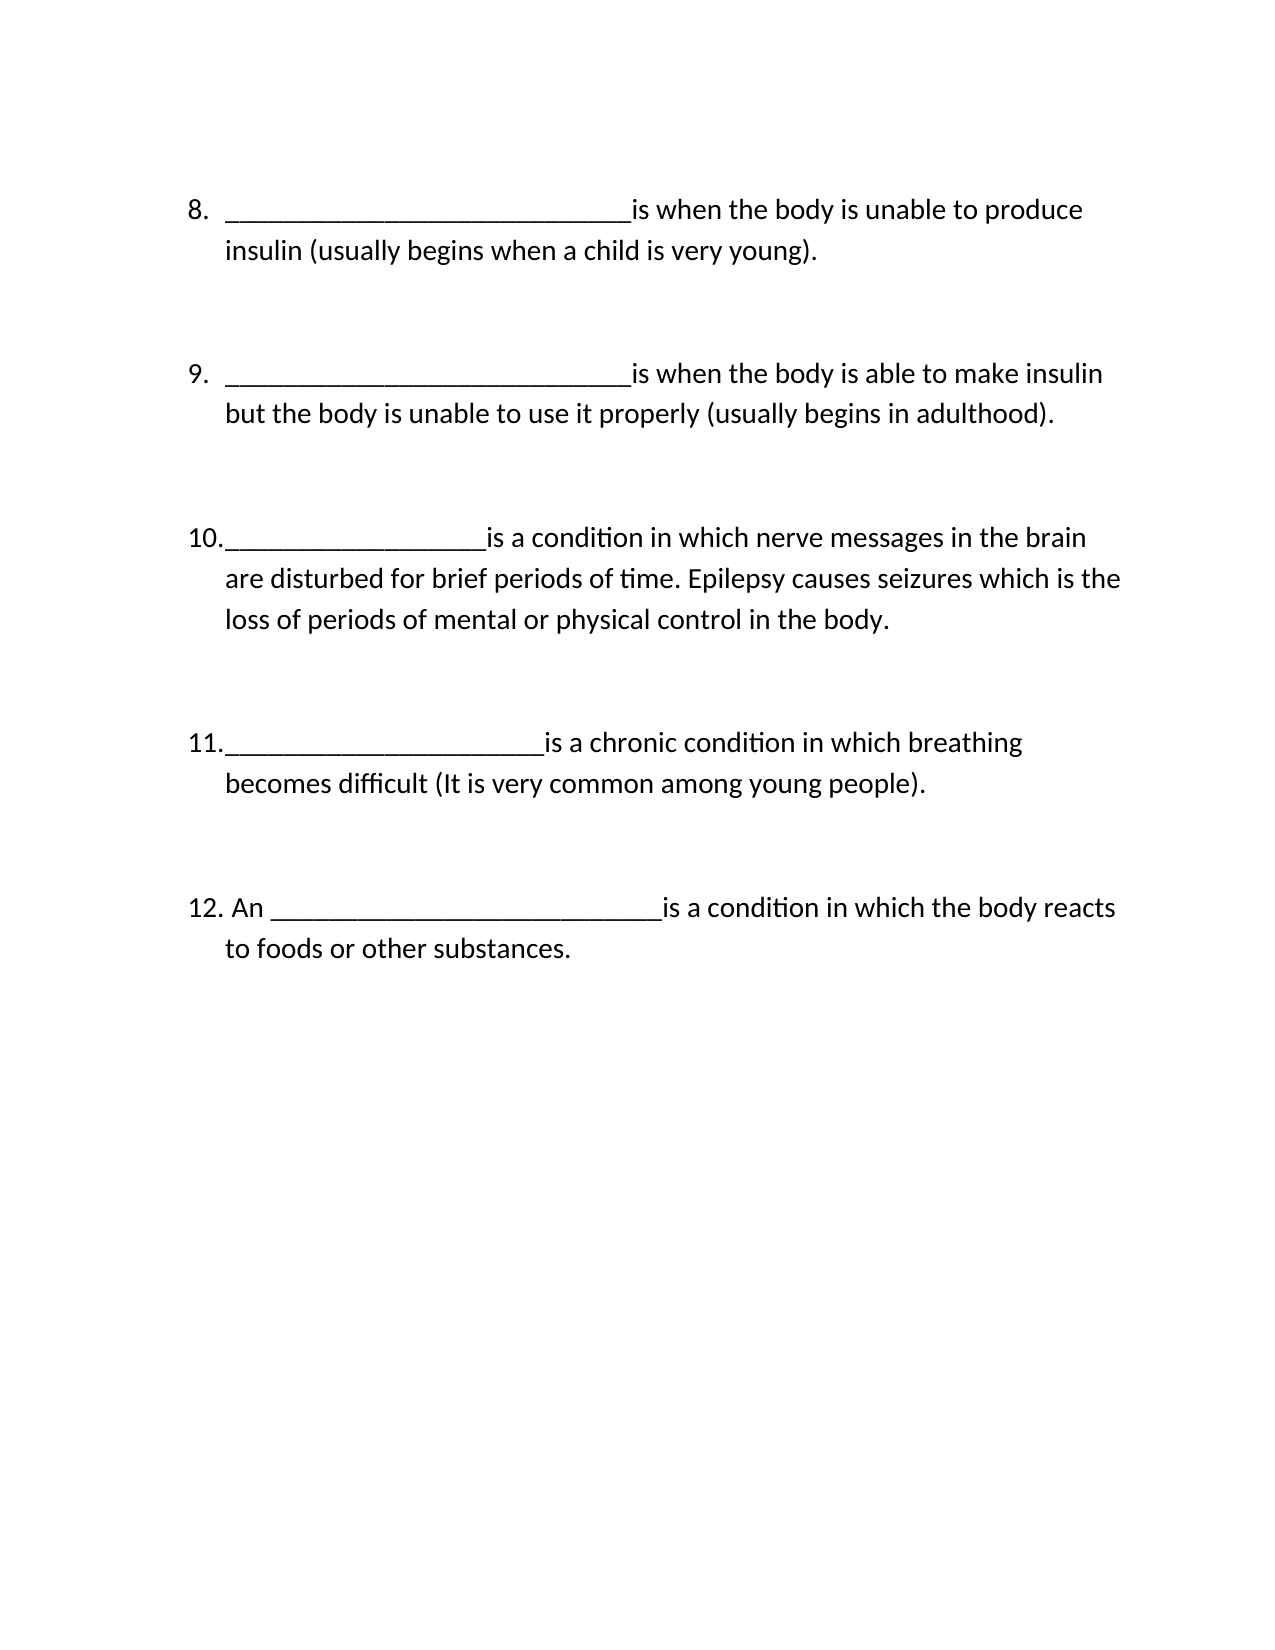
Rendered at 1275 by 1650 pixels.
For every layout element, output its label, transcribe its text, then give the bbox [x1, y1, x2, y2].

list ____________________________is when the body is able to make insulin but the body is unable to use it properly (usually begins in adulthood). [187, 355, 1125, 431]
list ______________________is a chronic condition in which breathing becomes difficult (It is very common among young people). [187, 724, 1125, 801]
list ____________________________is when the body is unable to produce insulin (usually begins when a child is very young). [187, 191, 1125, 267]
list An ___________________________is a condition in which the body reacts to foods or other substances. [187, 889, 1125, 966]
list __________________is a condition in which nerve messages in the brain are disturbed for brief periods of time. Epilepsy causes seizures which is the loss of periods of mental or physical control in the body. [187, 519, 1125, 637]
